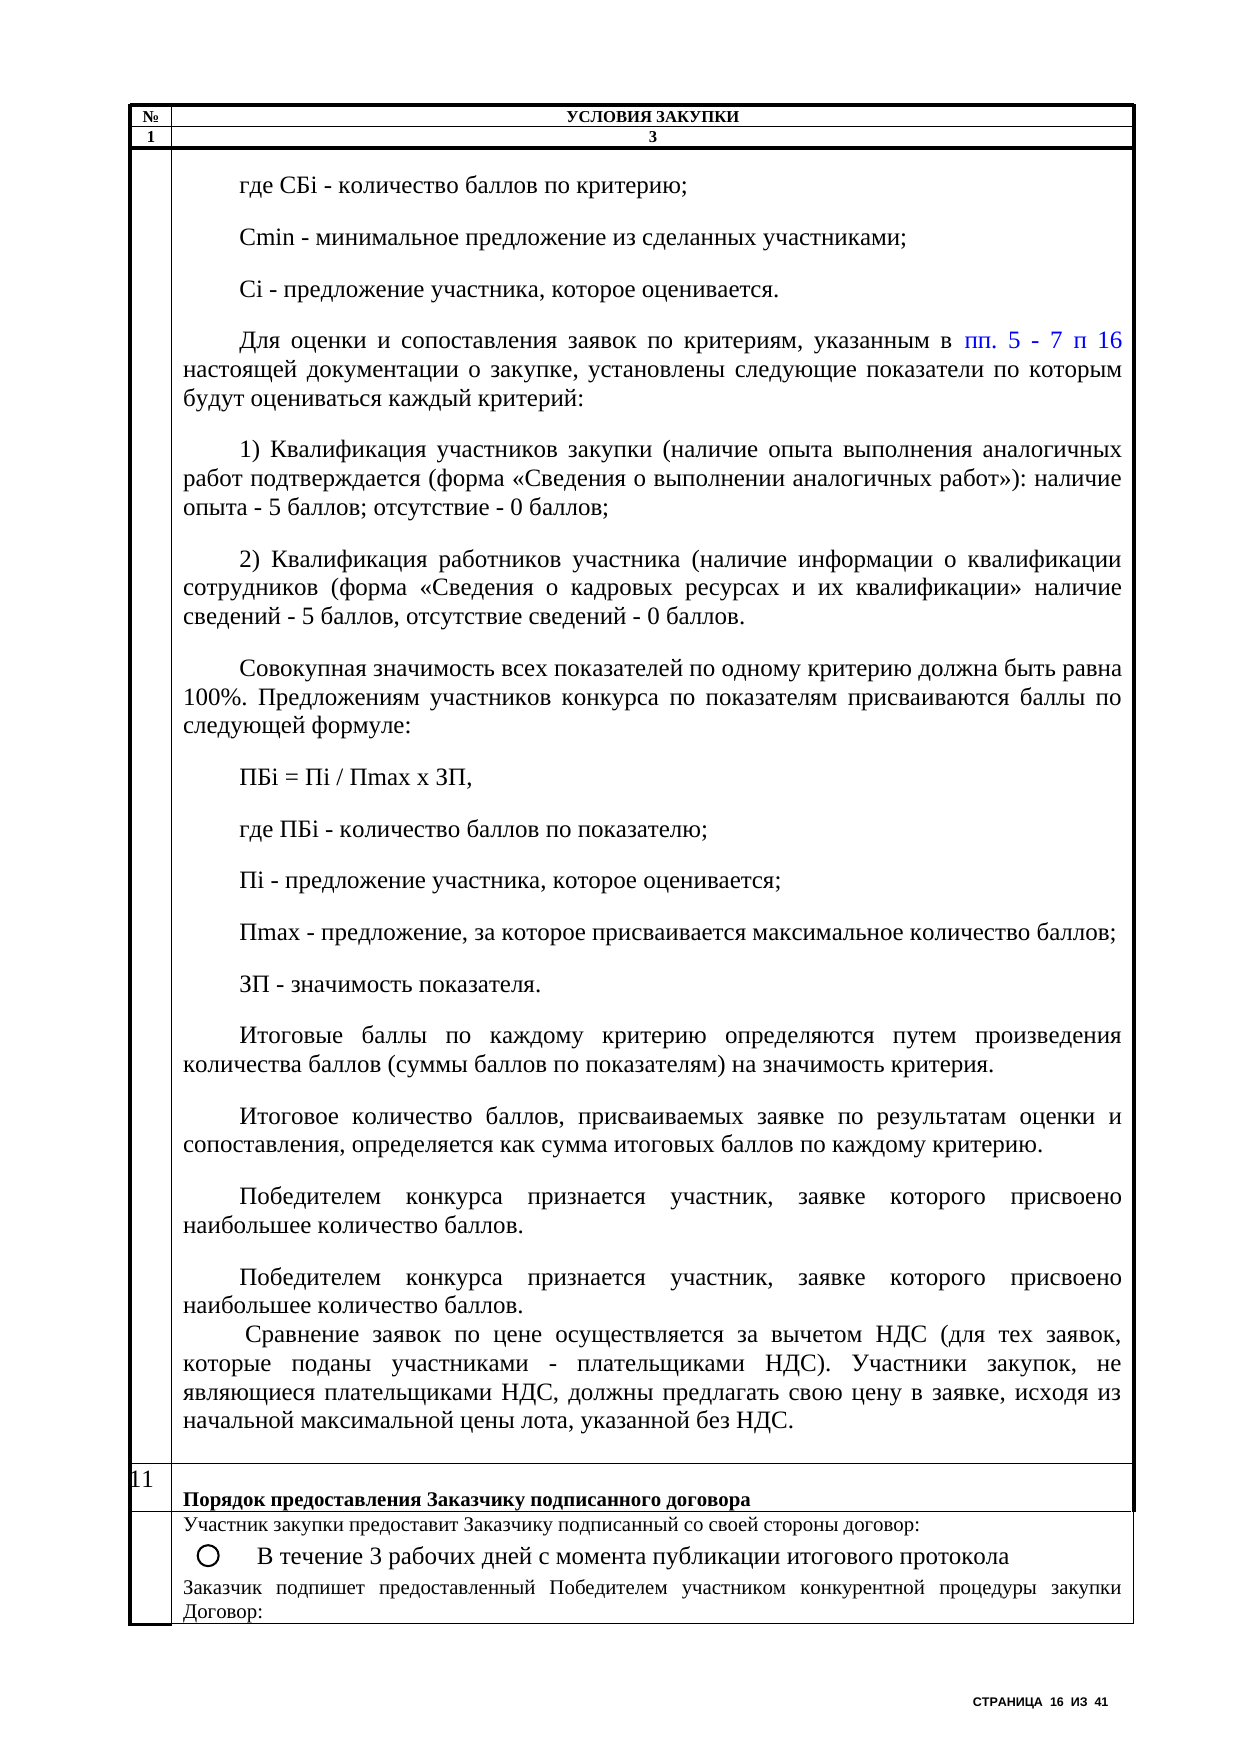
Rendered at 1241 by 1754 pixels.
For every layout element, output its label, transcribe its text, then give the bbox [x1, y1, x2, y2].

table_cell 1 [132, 127, 171, 146]
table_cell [172, 1511, 1133, 1623]
table_cell 3 [172, 127, 1132, 146]
table_cell 11 [132, 1464, 171, 1511]
table_header № [132, 107, 171, 126]
table_header УСЛОВИЯ ЗАКУПКИ [172, 107, 1132, 126]
table_cell Порядок предоставления Заказчику подписанного договора [172, 1464, 1132, 1511]
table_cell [172, 150, 1132, 1463]
table_cell [132, 1512, 171, 1623]
table_cell [132, 150, 171, 1463]
